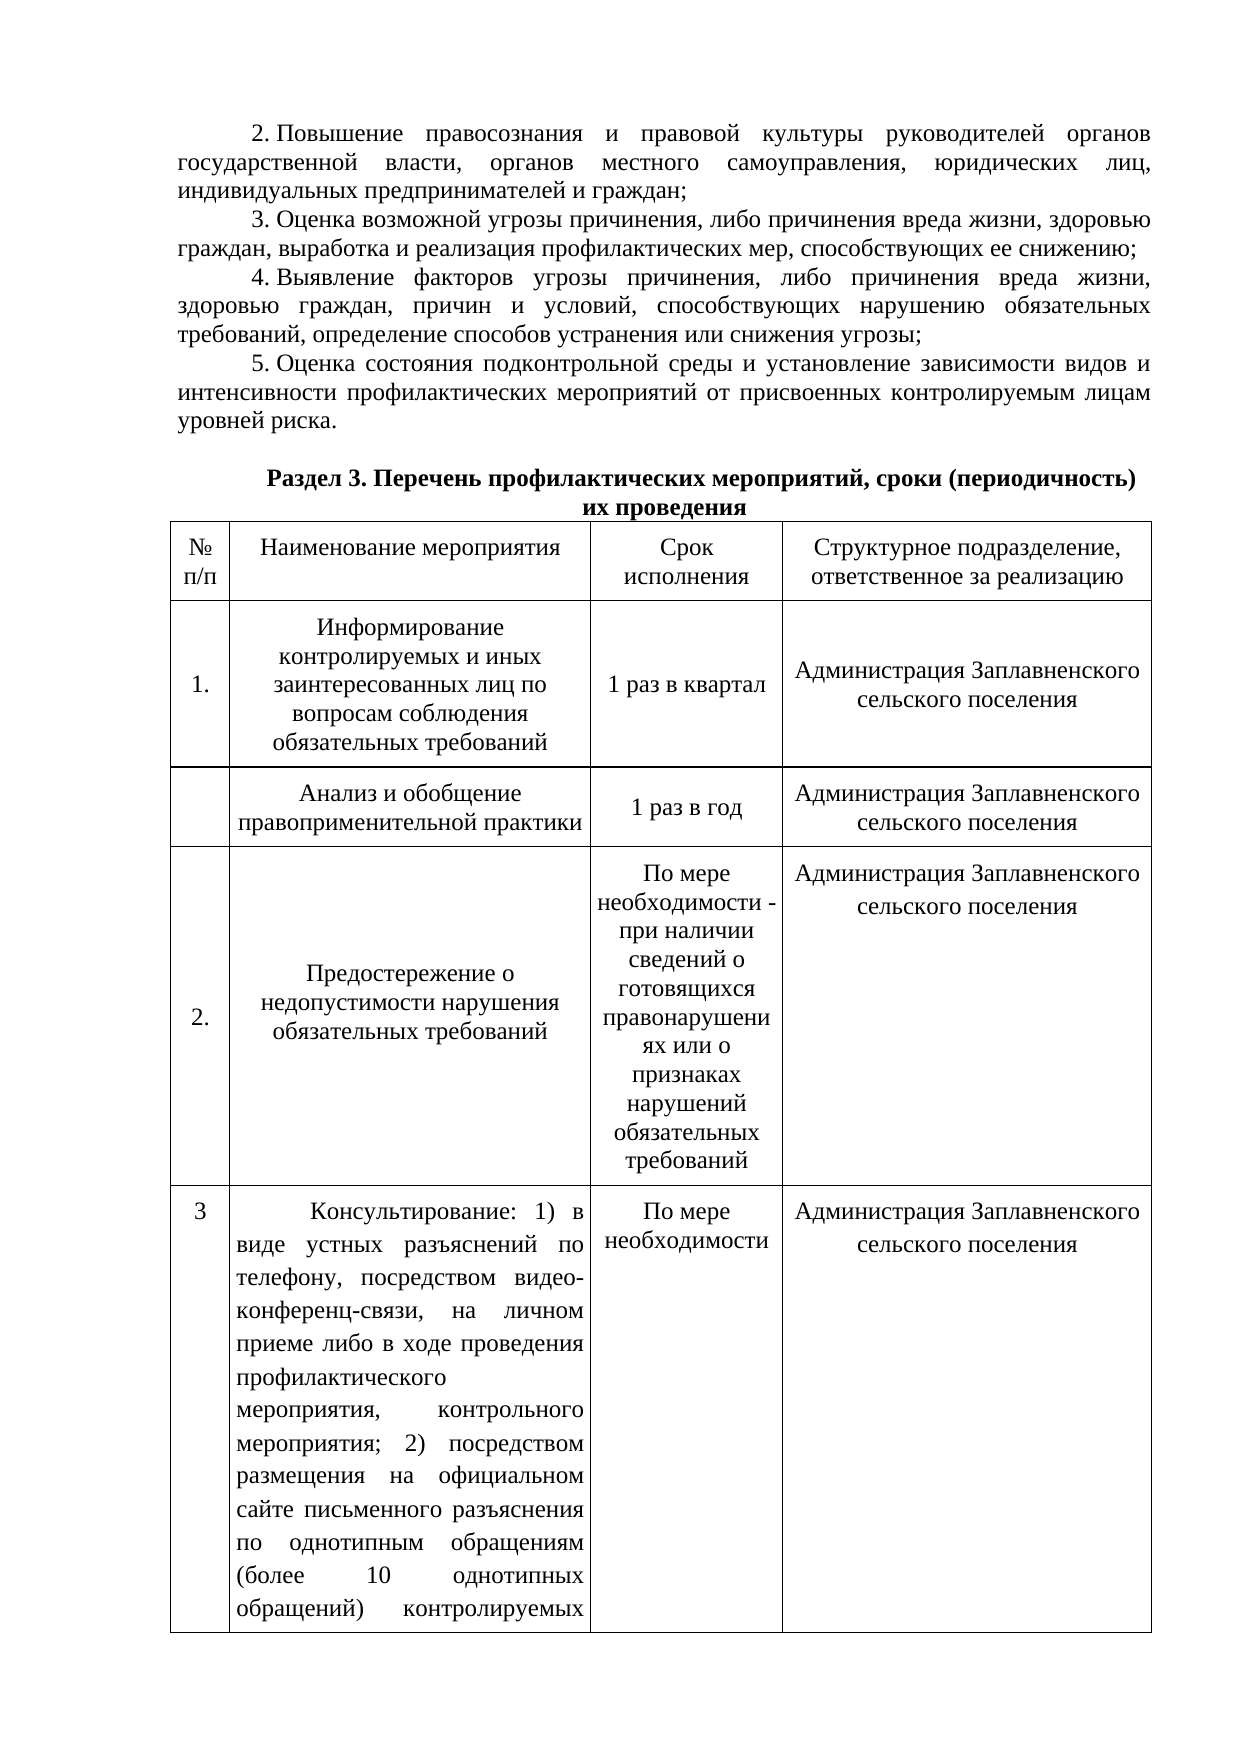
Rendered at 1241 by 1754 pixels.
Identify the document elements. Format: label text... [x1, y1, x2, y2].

table_cell Предостережение о недопустимости нарушения обязательных требований [230, 847, 590, 1185]
table_cell 2. [171, 847, 229, 1185]
list Оценка состояния подконтрольной среды и установление зависимости видов и интенсивности профилактических мероприятий от присвоенных контролируемым лицам уровней риска. [177, 348, 1152, 434]
table_cell 3 [171, 1186, 229, 1632]
table_cell Администрация Заплавненского сельского поселения [783, 847, 1151, 1185]
text Раздел 3. Перечень профилактических мероприятий, сроки (периодичность) их проведения [177, 463, 1152, 521]
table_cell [783, 1186, 1151, 1632]
table_cell [171, 768, 229, 846]
table_cell 1. [171, 601, 229, 766]
table_cell 1 раз в квартал [591, 601, 782, 766]
table_cell По мере необходимости - при наличии сведений о готовящихся правонарушениях или о признаках нарушений обязательных требований [591, 847, 782, 1185]
table_cell Администрация Заплавненского сельского поселения [783, 768, 1151, 846]
table_cell Анализ и обобщение правоприменительной практики [230, 768, 590, 846]
list Оценка возможной угрозы причинения, либо причинения вреда жизни, здоровью граждан, выработка и реализация профилактических мер, способствующих ее снижению; [177, 204, 1152, 262]
table_header № п/п [171, 522, 229, 600]
list Повышение правосознания и правовой культуры руководителей органов государственной власти, органов местного самоуправления, юридических лиц, индивидуальных предпринимателей и граждан; [177, 118, 1152, 204]
table_cell Информирование контролируемых и иных заинтересованных лиц по вопросам соблюдения обязательных требований [230, 601, 590, 766]
table_header Срок исполнения [591, 522, 782, 600]
table_cell 1 раз в год [591, 768, 782, 846]
list Выявление факторов угрозы причинения, либо причинения вреда жизни, здоровью граждан, причин и условий, способствующих нарушению обязательных требований, определение способов устранения или снижения угрозы; [177, 262, 1152, 348]
table_cell Администрация Заплавненского сельского поселения [783, 601, 1151, 766]
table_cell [230, 1186, 590, 1632]
table_header Наименование мероприятия [230, 522, 590, 600]
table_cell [591, 1186, 782, 1632]
table_header Структурное подразделение, ответственное за реализацию [783, 522, 1151, 600]
